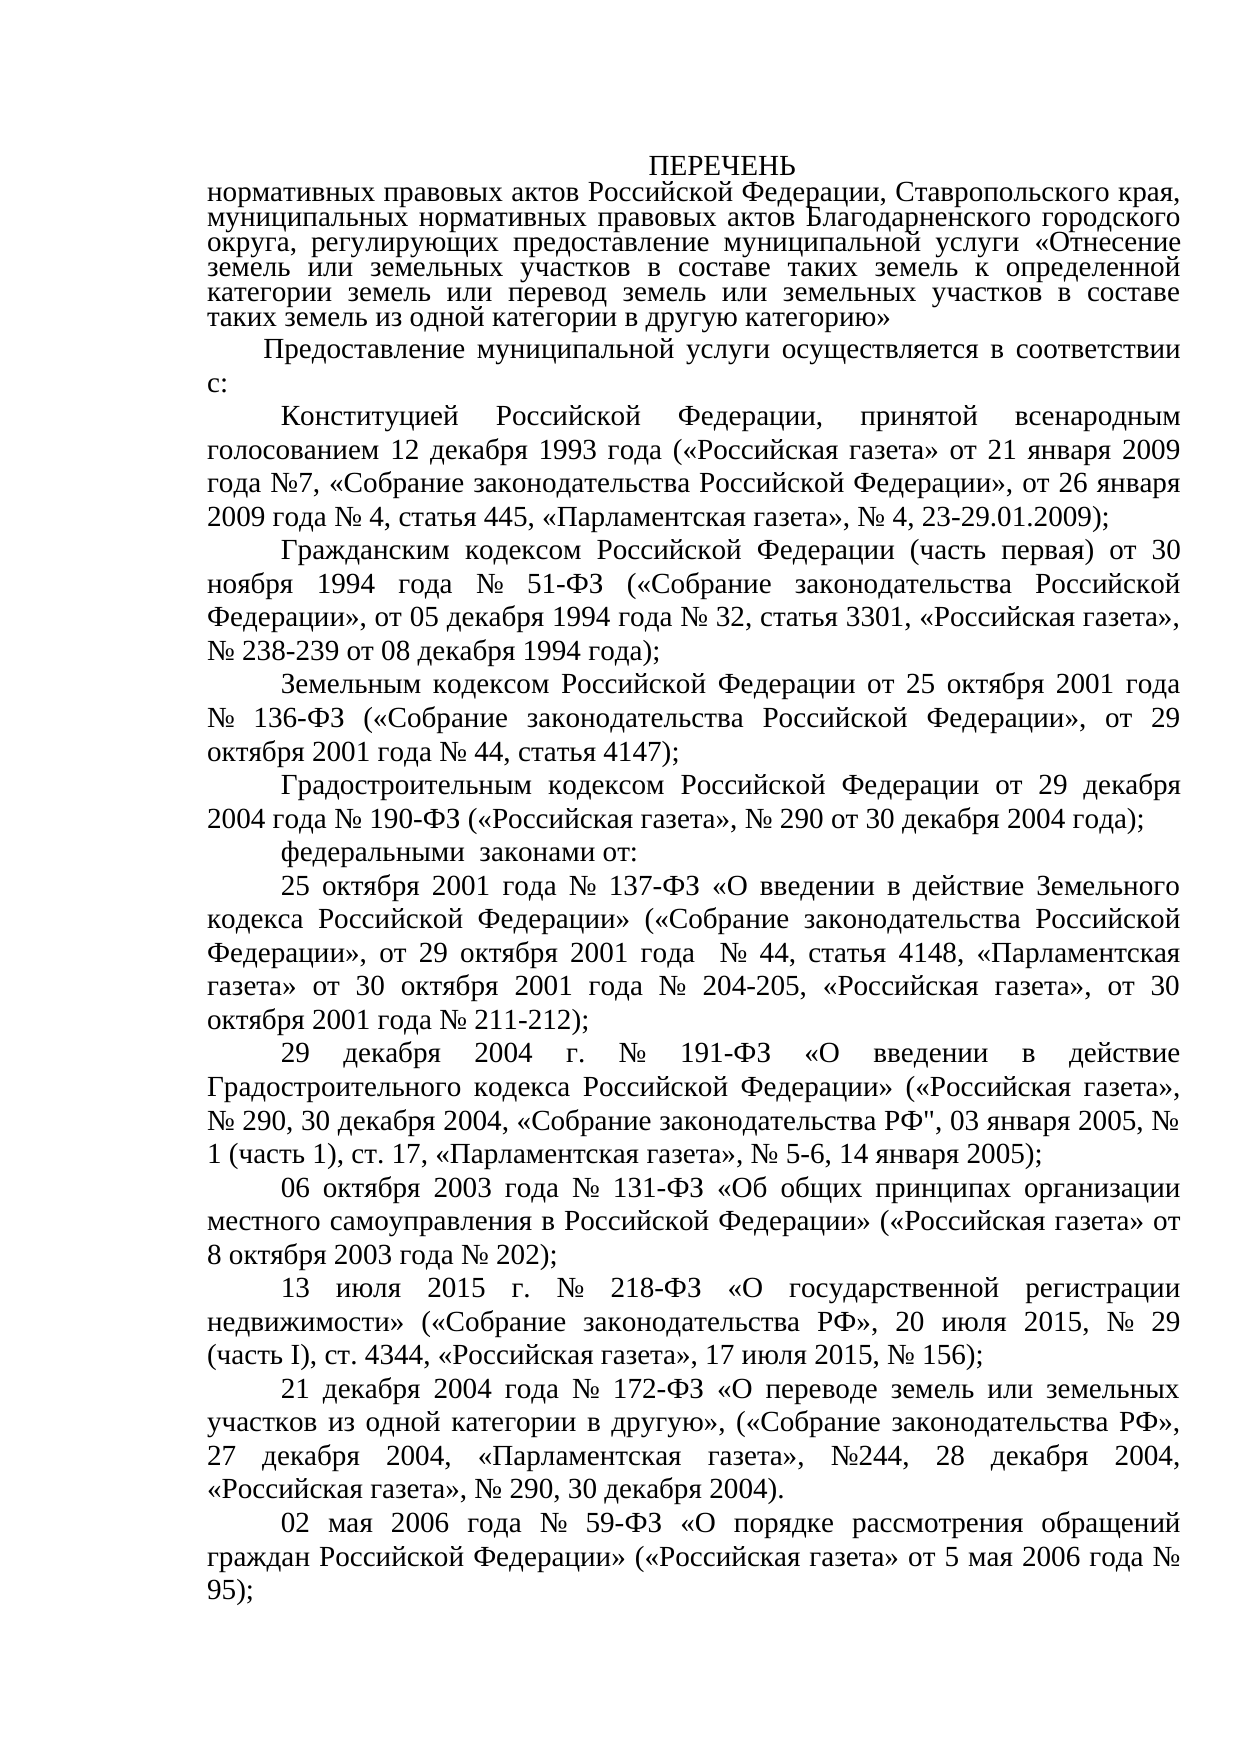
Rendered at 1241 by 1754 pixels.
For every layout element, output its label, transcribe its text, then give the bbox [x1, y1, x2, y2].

text федеральными законами от: [207, 834, 1181, 868]
text Конституцией Российской Федерации, принятой всенародным голосованием 12 декабря 1993 года («Российская газета» от 21 января 2009 года №7, «Собрание законодательства Российской Федерации», от 26 января 2009 года № 4, статья 445, «Парламентская газета», № 4, 23-29.01.2009); [207, 398, 1181, 532]
text 02 мая 2006 года № 59-ФЗ «О порядке рассмотрения обращений граждан Российской Федерации» («Российская газета» от 5 мая 2006 года № 95); [207, 1505, 1181, 1606]
text Градостроительным кодексом Российской Федерации от 29 декабря 2004 года № 190-ФЗ («Российская газета», № 290 от 30 декабря 2004 года); [207, 767, 1181, 834]
text Земельным кодексом Российской Федерации от 25 октября 2001 года № 136-ФЗ («Собрание законодательства Российской Федерации», от 29 октября 2001 года № 44, статья 4147); [207, 667, 1181, 767]
text 25 октября 2001 года № 137-ФЗ «О введении в действие Земельного кодекса Российской Федерации» («Собрание законодательства Российской Федерации», от 29 октября 2001 года № 44, статья 4148, «Парламентская газета» от 30 октября 2001 года № 204-205, «Российская газета», от 30 октября 2001 года № 211-212); [207, 868, 1181, 1036]
text 29 декабря 2004 г. № 191-ФЗ «О введении в действие Градостроительного кодекса Российской Федерации» («Российская газета», № 290, 30 декабря 2004, «Собрание законодательства РФ", 03 января 2005, № 1 (часть 1), ст. 17, «Парламентская газета», № 5-6, 14 января 2005); [207, 1036, 1181, 1170]
text ПЕРЕЧЕНЬ [207, 148, 1181, 181]
text 13 июля 2015 г. № 218-ФЗ «О государственной регистрации недвижимости» («Собрание законодательства РФ», 20 июля 2015, № 29 (часть I), ст. 4344, «Российская газета», 17 июля 2015, № 156); [207, 1270, 1181, 1371]
text Гражданским кодексом Российской Федерации (часть первая) от 30 ноября 1994 года № 51-ФЗ («Собрание законодательства Российской Федерации», от 05 декабря 1994 года № 32, статья 3301, «Российская газета», № 238-239 от 08 декабря 1994 года); [207, 532, 1181, 667]
text 21 декабря 2004 года № 172-ФЗ «О переводе земель или земельных участков из одной категории в другую», («Собрание законодательства РФ», 27 декабря 2004, «Парламентская газета», №244, 28 декабря 2004, «Российская газета», № 290, 30 декабря 2004). [207, 1371, 1181, 1505]
text нормативных правовых актов Российской Федерации, Ставропольского края, муниципальных нормативных правовых актов Благодарненского городского округа, регулирующих предоставление муниципальной услуги «Отнесение земель или земельных участков в составе таких земель к определенной категории земель или перевод земель или земельных участков в составе таких земель из одной категории в другую категорию» [207, 181, 1181, 331]
text Предоставление муниципальной услуги осуществляется в соответствии с: [207, 331, 1181, 398]
text 06 октября 2003 года № 131-ФЗ «Об общих принципах организации местного самоуправления в Российской Федерации» («Российская газета» от 8 октября 2003 года № 202); [207, 1170, 1181, 1270]
